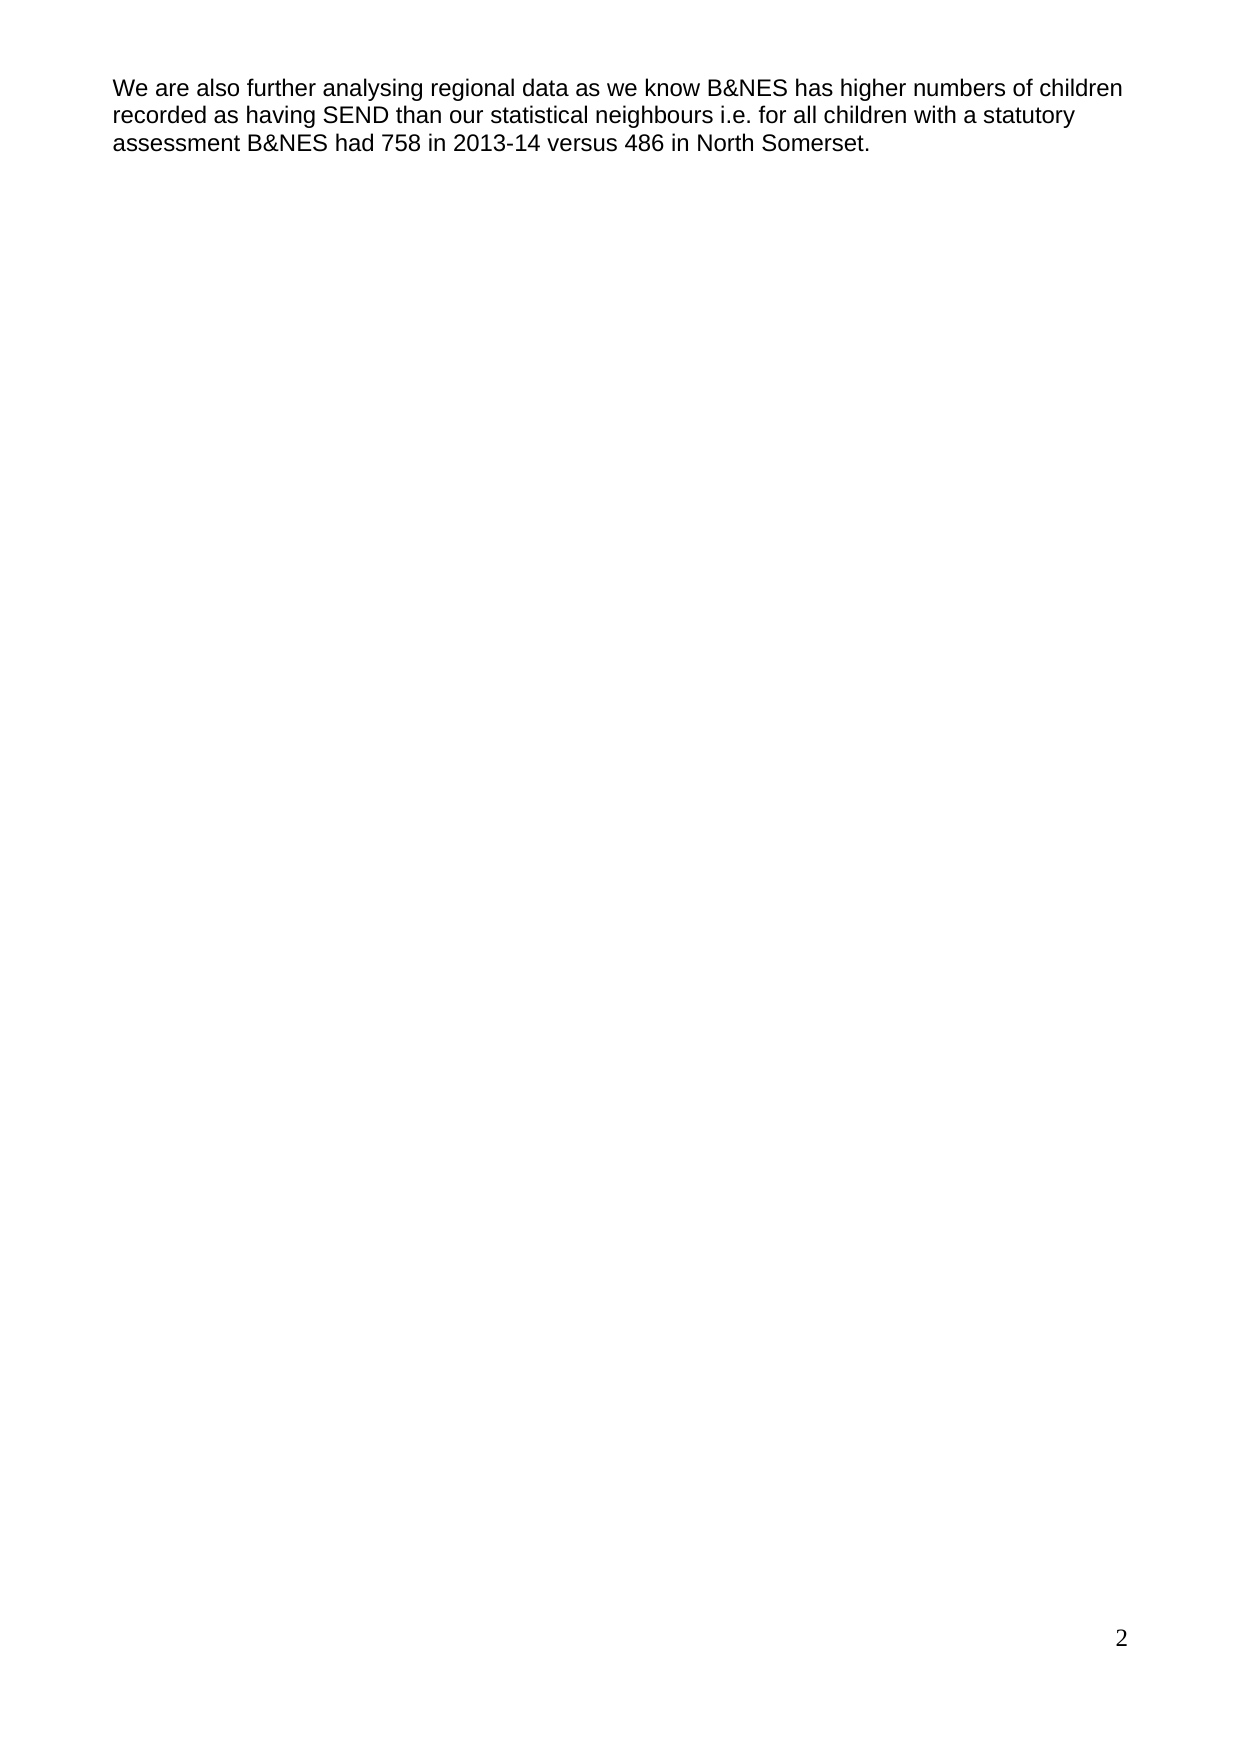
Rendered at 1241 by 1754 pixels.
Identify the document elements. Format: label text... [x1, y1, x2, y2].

text We are also further analysing regional data as we know B&NES has higher numbers of children recorded as having SEND than our statistical neighbours i.e. for all children with a statutory assessment B&NES had 758 in 2013-14 versus 486 in North Somerset. [112, 74, 1128, 157]
